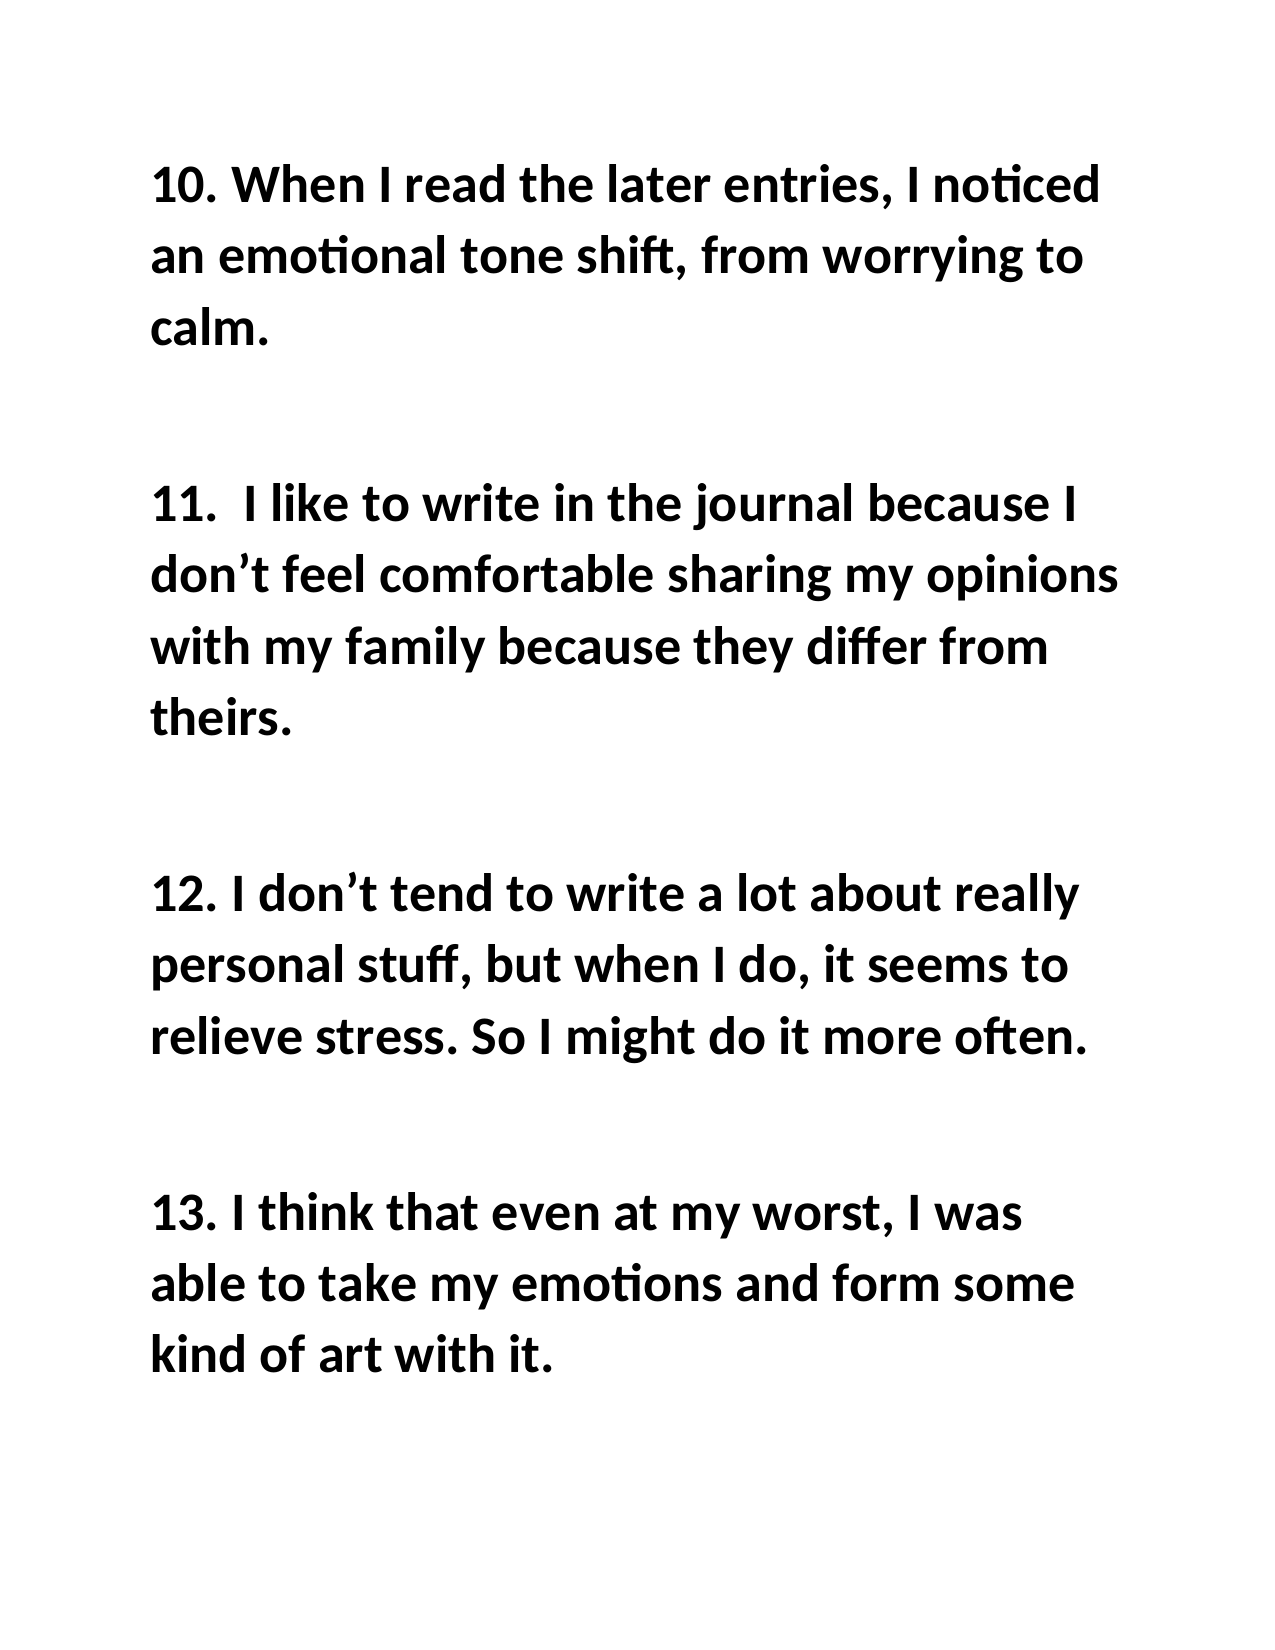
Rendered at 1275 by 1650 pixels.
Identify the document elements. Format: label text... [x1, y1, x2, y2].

text 10. When I read the later entries, I noticed an emotional tone shift, from worrying to calm. [150, 150, 1125, 359]
text 13. I think that even at my worst, I was able to take my emotions and form some kind of art with it. [150, 1178, 1125, 1386]
text 12. I don’t tend to write a lot about really personal stuff, but when I do, it seems to relieve stress. So I might do it more often. [150, 859, 1125, 1068]
text 11. I like to write in the journal because I don’t feel comfortable sharing my opinions with my family because they differ from theirs. [150, 469, 1125, 749]
